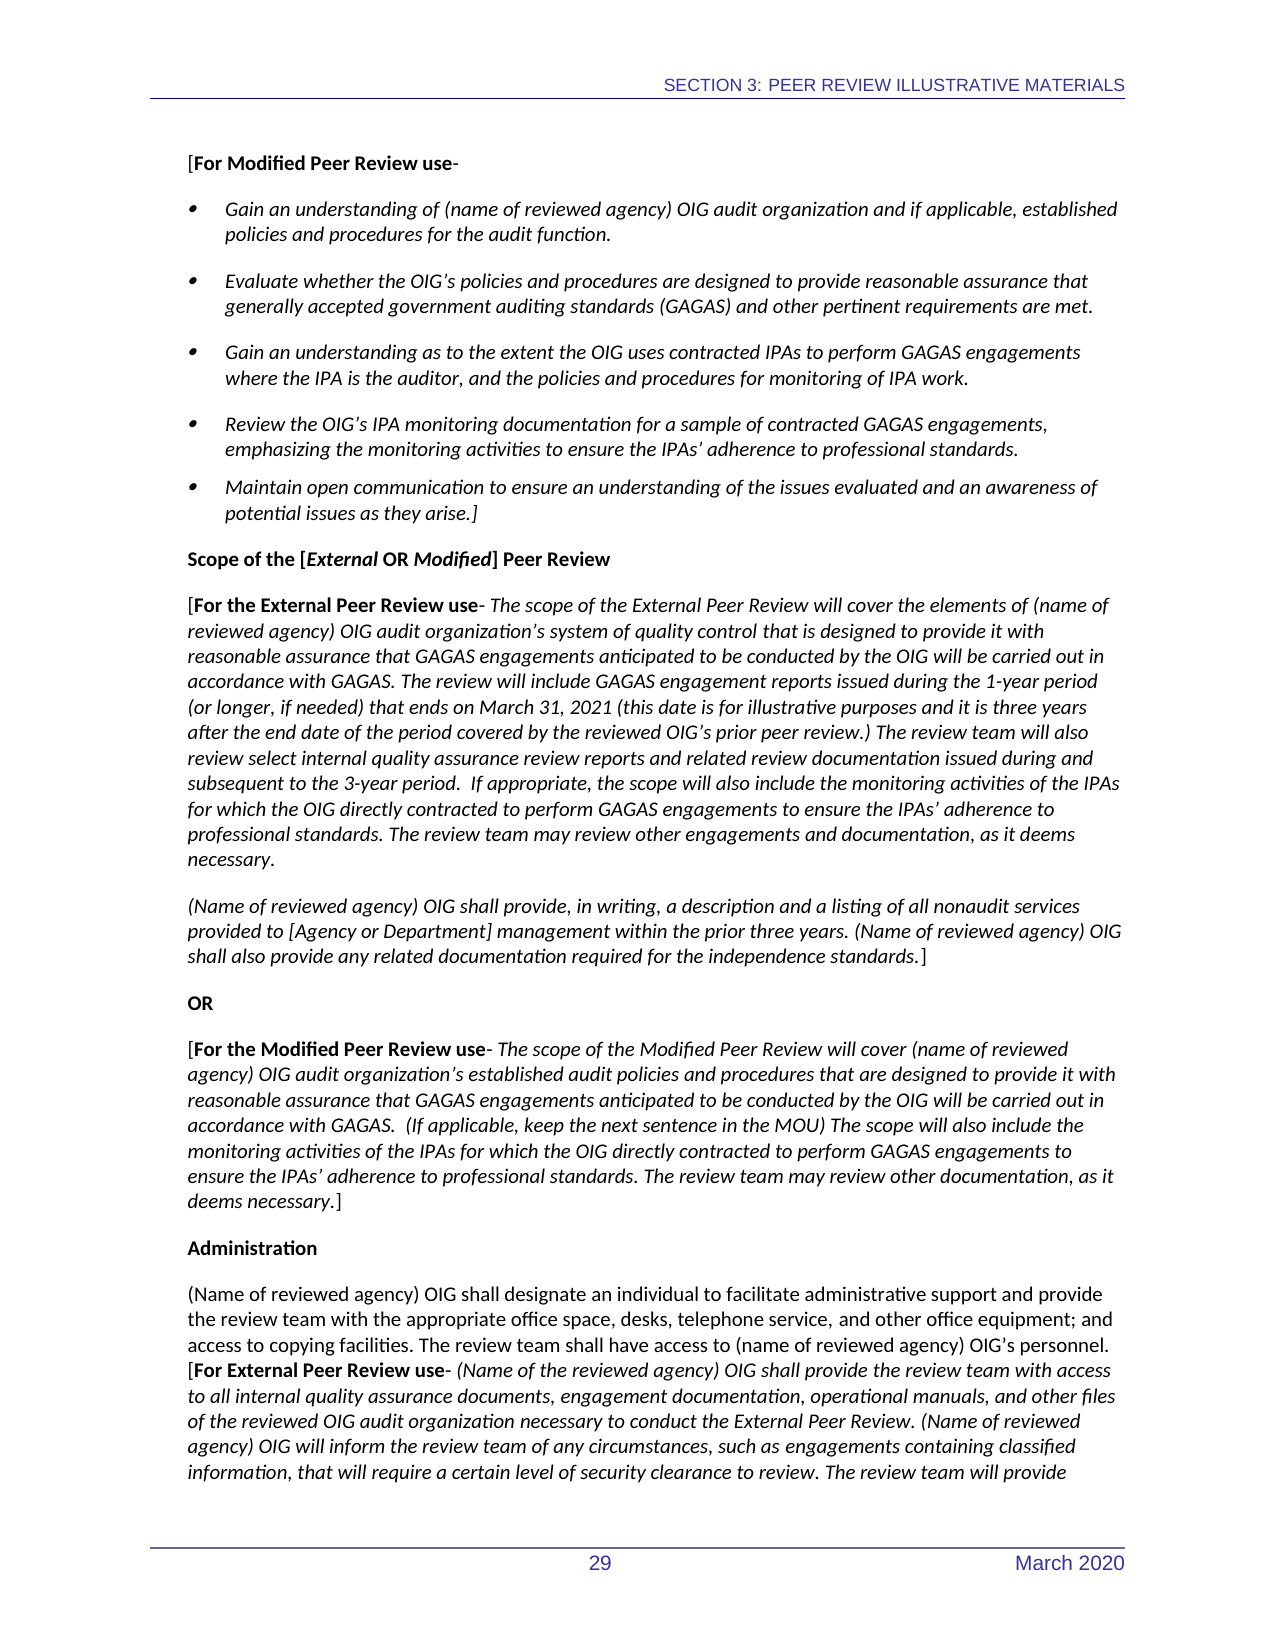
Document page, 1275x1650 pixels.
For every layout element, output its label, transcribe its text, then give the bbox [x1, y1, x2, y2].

list Gain an understanding as to the extent the OIG uses contracted IPAs to perform GAGAS engagements where the IPA is the auditor, and the policies and procedures for monitoring of IPA work. [187, 339, 1125, 390]
list Maintain open communication to ensure an understanding of the issues evaluated and an awareness of potential issues as they arise.] [187, 474, 1125, 525]
list Review the OIG’s IPA monitoring documentation for a sample of contracted GAGAS engagements, emphasizing the monitoring activities to ensure the IPAs’ adherence to professional standards. [187, 411, 1125, 462]
text [For the External Peer Review use- The scope of the External Peer Review will cover the elements of (name of reviewed agency) OIG audit organization’s system of quality control that is designed to provide it with reasonable assurance that GAGAS engagements anticipated to be conducted by the OIG will be carried out in accordance with GAGAS. The review will include GAGAS engagement reports issued during the 1-year period (or longer, if needed) that ends on March 31, 2021 (this date is for illustrative purposes and it is three years after the end date of the period covered by the reviewed OIG’s prior peer review.) The review team will also review select internal quality assurance review reports and related review documentation issued during and subsequent to the 3-year period. If appropriate, the scope will also include the monitoring activities of the IPAs for which the OIG directly contracted to perform GAGAS engagements to ensure the IPAs’ adherence to professional standards. The review team may review other engagements and documentation, as it deems necessary. [187, 592, 1125, 872]
list Gain an understanding of (name of reviewed agency) OIG audit organization and if applicable, established policies and procedures for the audit function. [187, 196, 1125, 247]
text [For Modified Peer Review use- [187, 150, 1125, 175]
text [187, 1281, 1125, 1484]
text OR [187, 990, 1125, 1015]
text Scope of the [External OR Modified] Peer Review [187, 546, 1125, 572]
text [For the Modified Peer Review use- The scope of the Modified Peer Review will cover (name of reviewed agency) OIG audit organization’s established audit policies and procedures that are designed to provide it with reasonable assurance that GAGAS engagements anticipated to be conducted by the OIG will be carried out in accordance with GAGAS. (If applicable, keep the next sentence in the MOU) The scope will also include the monitoring activities of the IPAs for which the OIG directly contracted to perform GAGAS engagements to ensure the IPAs’ adherence to professional standards. The review team may review other documentation, as it deems necessary.] [187, 1036, 1125, 1214]
text (Name of reviewed agency) OIG shall provide, in writing, a description and a listing of all nonaudit services provided to [Agency or Department] management within the prior three years. (Name of reviewed agency) OIG shall also provide any related documentation required for the independence standards.] [187, 893, 1125, 969]
list Evaluate whether the OIG’s policies and procedures are designed to provide reasonable assurance that generally accepted government auditing standards (GAGAS) and other pertinent requirements are met. [187, 268, 1125, 319]
text Administration [187, 1235, 1125, 1260]
